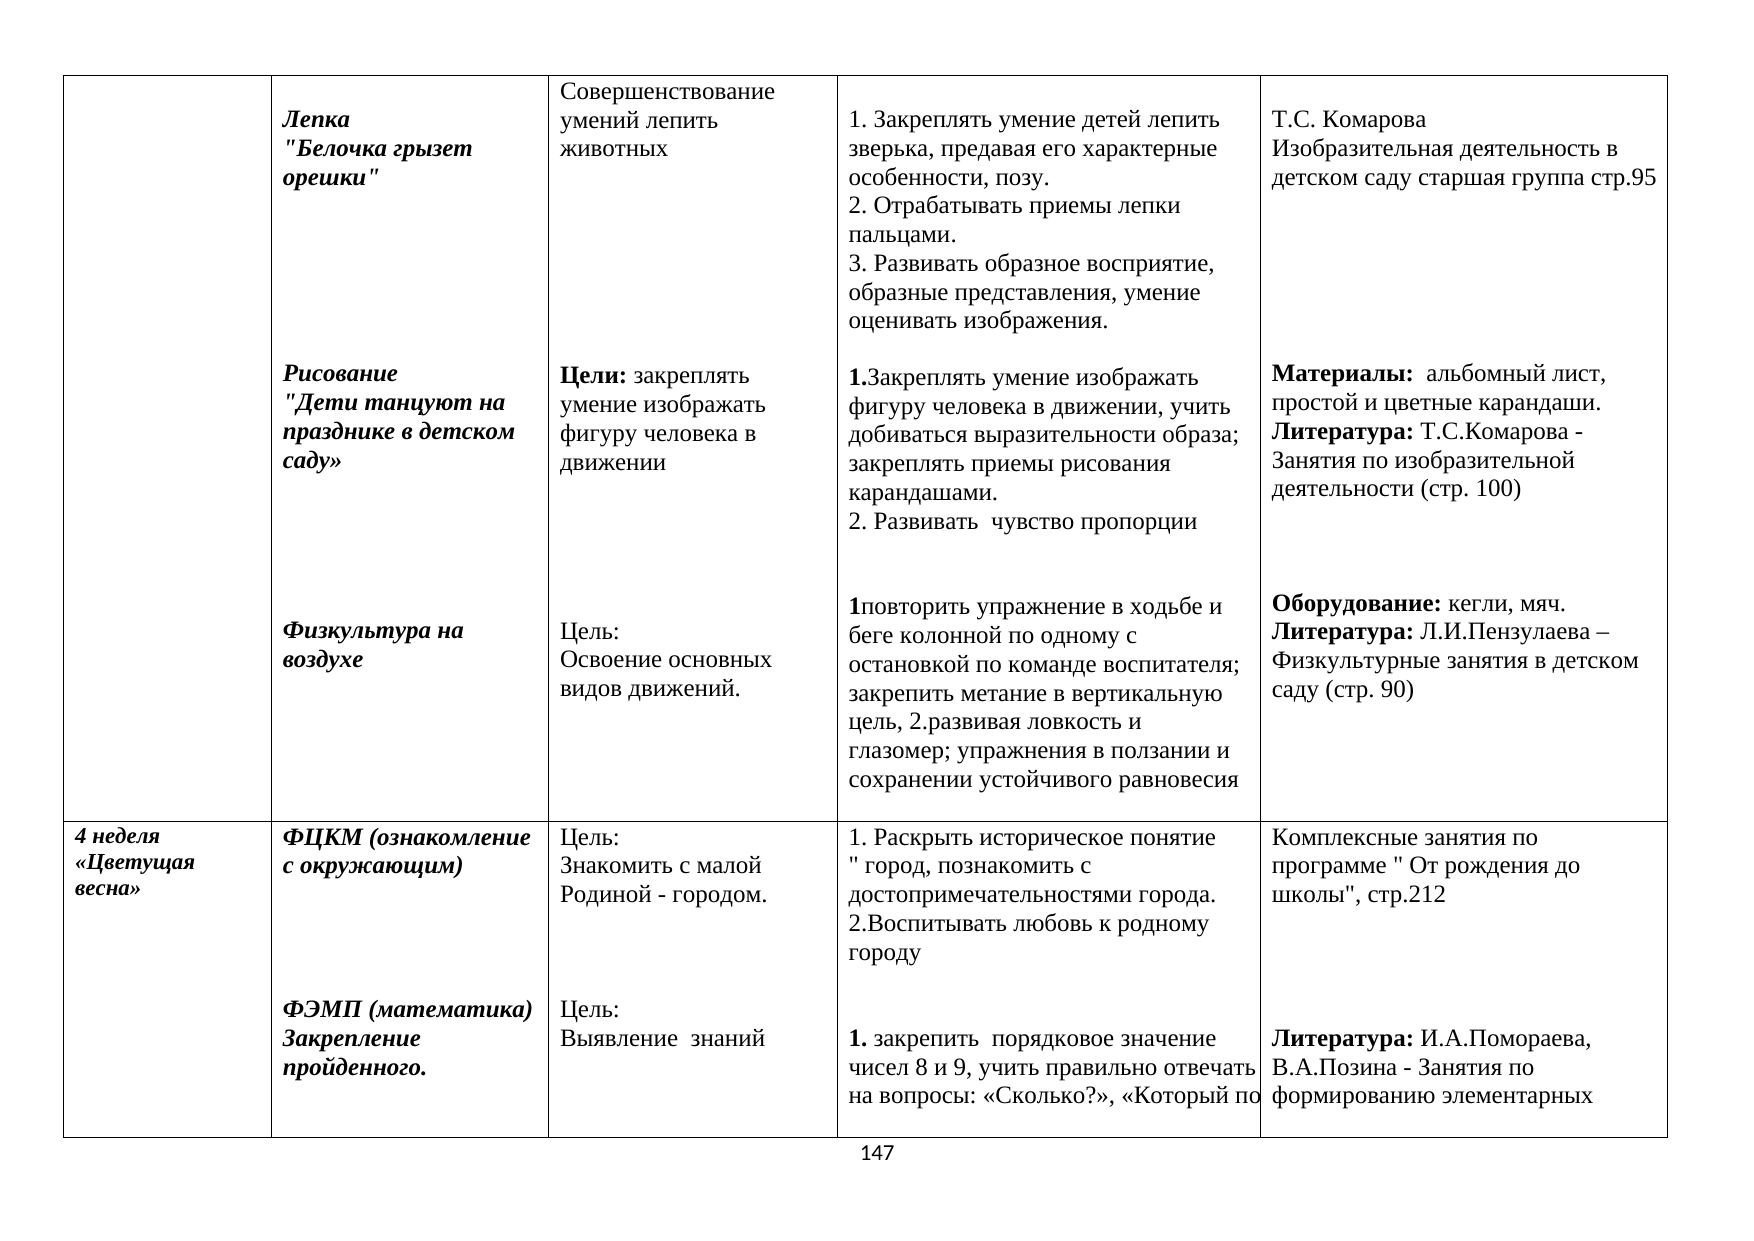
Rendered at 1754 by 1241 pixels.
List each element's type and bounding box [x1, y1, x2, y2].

table_cell [64, 822, 271, 1137]
table_cell [64, 76, 271, 821]
table_cell [838, 76, 1260, 821]
table_cell [549, 76, 837, 821]
table_cell [549, 822, 837, 1137]
table_cell [272, 76, 548, 821]
table_cell [1261, 822, 1667, 1137]
table_cell [838, 822, 1260, 1137]
table_cell [1261, 76, 1667, 821]
table_cell [272, 822, 548, 1137]
